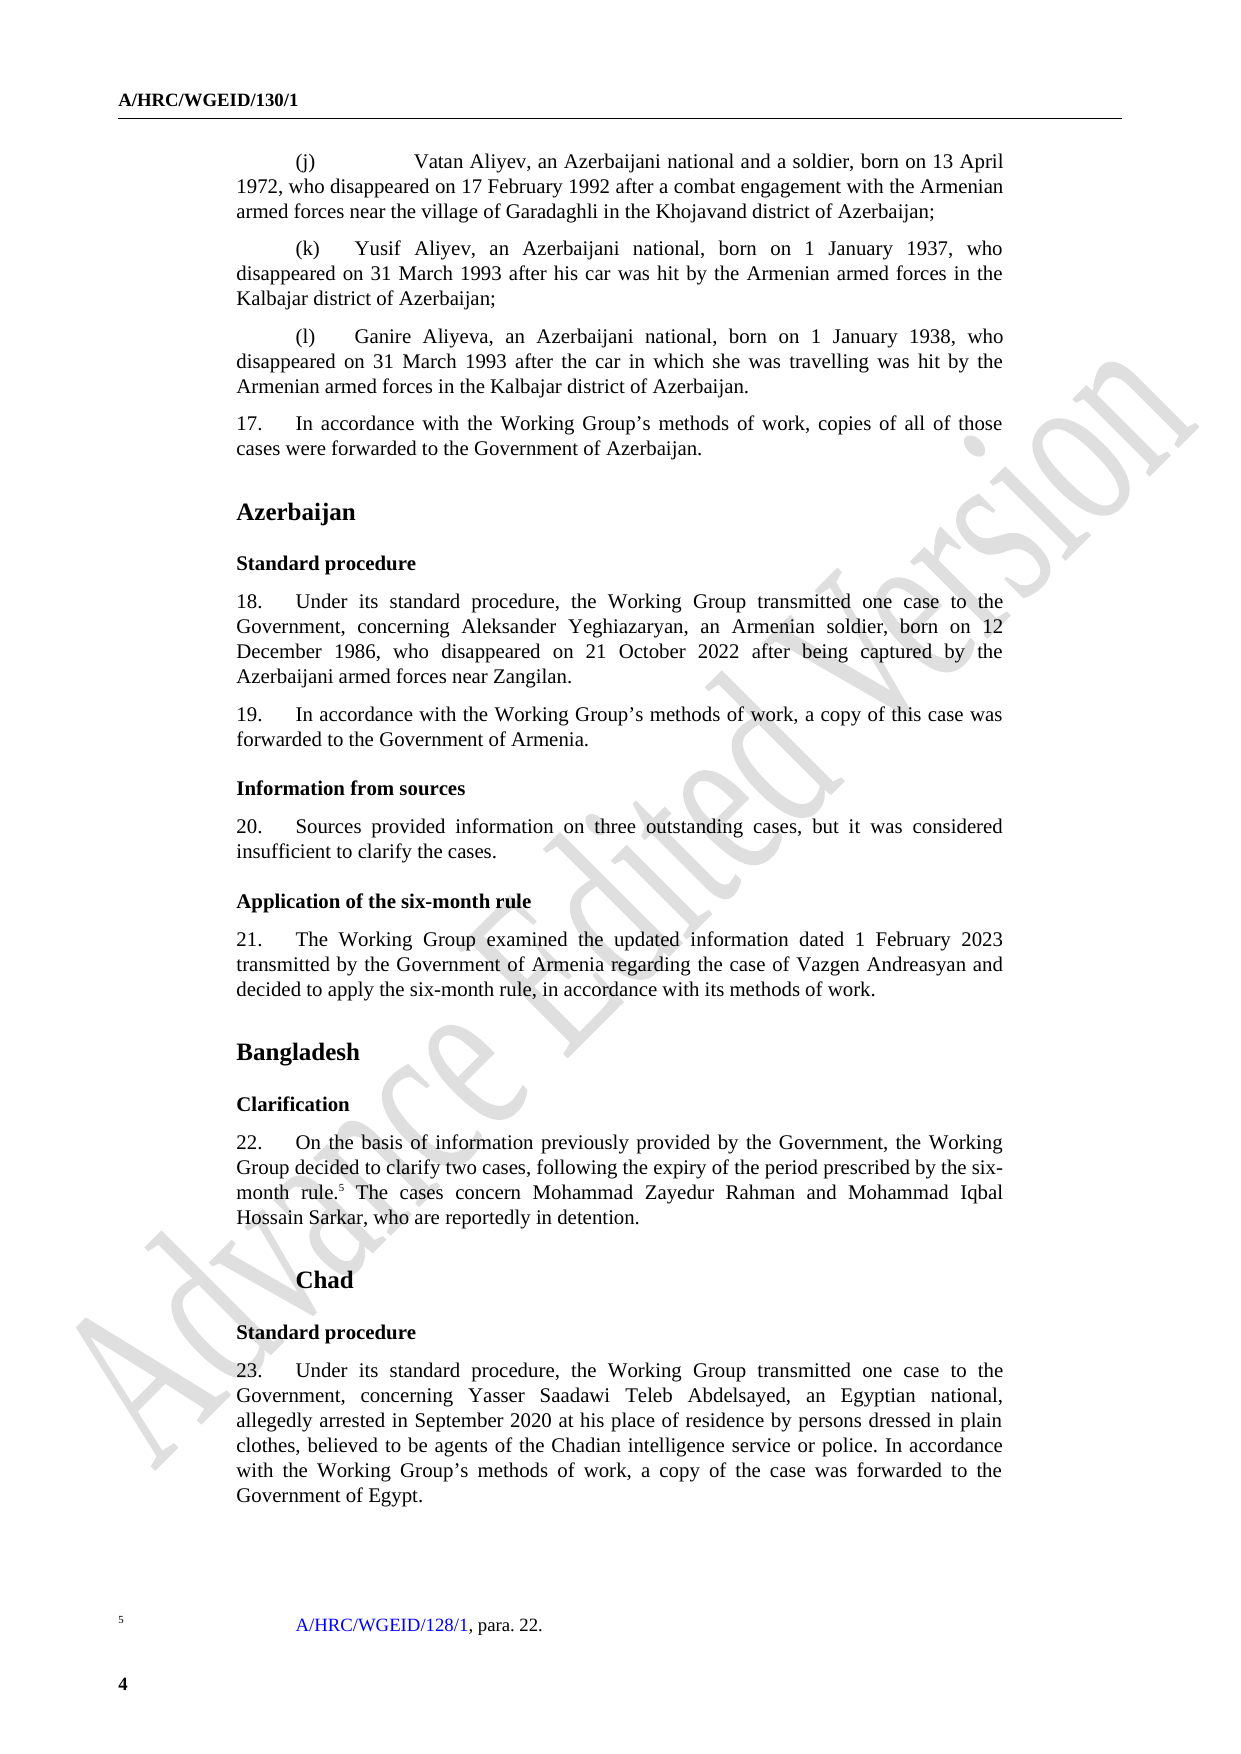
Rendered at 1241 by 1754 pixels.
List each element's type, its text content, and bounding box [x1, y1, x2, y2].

text Standard procedure [118, 1319, 1004, 1344]
text Azerbaijan [118, 498, 1004, 526]
text Bangladesh [118, 1038, 1004, 1066]
text (j) Vatan Aliyev, an Azerbaijani national and a soldier, born on 13 April 1972, who disappeared on 17 February 1992 after a combat engagement with the Armenian armed forces near the village of Garadaghli in the Khojavand district of Azerbaijan; [236, 148, 1004, 223]
text Information from sources [118, 776, 1004, 801]
text Standard procedure [118, 551, 1004, 576]
text Chad [118, 1266, 1004, 1294]
text (l) Ganire Aliyeva, an Azerbaijani national, born on 1 January 1938, who disappeared on 31 March 1993 after the car in which she was travelling was hit by the Armenian armed forces in the Kalbajar district of Azerbaijan. [236, 323, 1004, 398]
list The Working Group examined the updated information dated 1 February 2023 transmitted by the Government of Armenia regarding the case of Vazgen Andreasyan and decided to apply the six-month rule, in accordance with its methods of work. [236, 926, 1004, 1001]
list In accordance with the Working Group’s methods of work, a copy of this case was forwarded to the Government of Armenia. [236, 701, 1004, 751]
list In accordance with the Working Group’s methods of work, copies of all of those cases were forwarded to the Government of Azerbaijan. [236, 410, 1004, 460]
list Under its standard procedure, the Working Group transmitted one case to the Government, concerning Aleksander Yeghiazaryan, an Armenian soldier, born on 12 December 1986, who disappeared on 21 October 2022 after being captured by the Azerbaijani armed forces near Zangilan. [236, 588, 1004, 688]
text Application of the six-month rule [118, 888, 1004, 913]
text (k) Yusif Aliyev, an Azerbaijani national, born on 1 January 1937, who disappeared on 31 March 1993 after his car was hit by the Armenian armed forces in the Kalbajar district of Azerbaijan; [236, 235, 1004, 310]
list Under its standard procedure, the Working Group transmitted one case to the Government, concerning Yasser Saadawi Teleb Abdelsayed, an Egyptian national, allegedly arrested in September 2020 at his place of residence by persons dressed in plain clothes, believed to be agents of the Chadian intelligence service or police. In accordance with the Working Group’s methods of work, a copy of the case was forwarded to the Government of Egypt. [236, 1357, 1004, 1507]
text Clarification [118, 1091, 1004, 1116]
list On the basis of information previously provided by the Government, the Working Group decided to clarify two cases, following the expiry of the period prescribed by the six-month rule. The cases concern Mohammad Zayedur Rahman and Mohammad Iqbal Hossain Sarkar, who are reportedly in detention. [236, 1129, 1004, 1229]
list Sources provided information on three outstanding cases, but it was considered insufficient to clarify the cases. [236, 813, 1004, 863]
